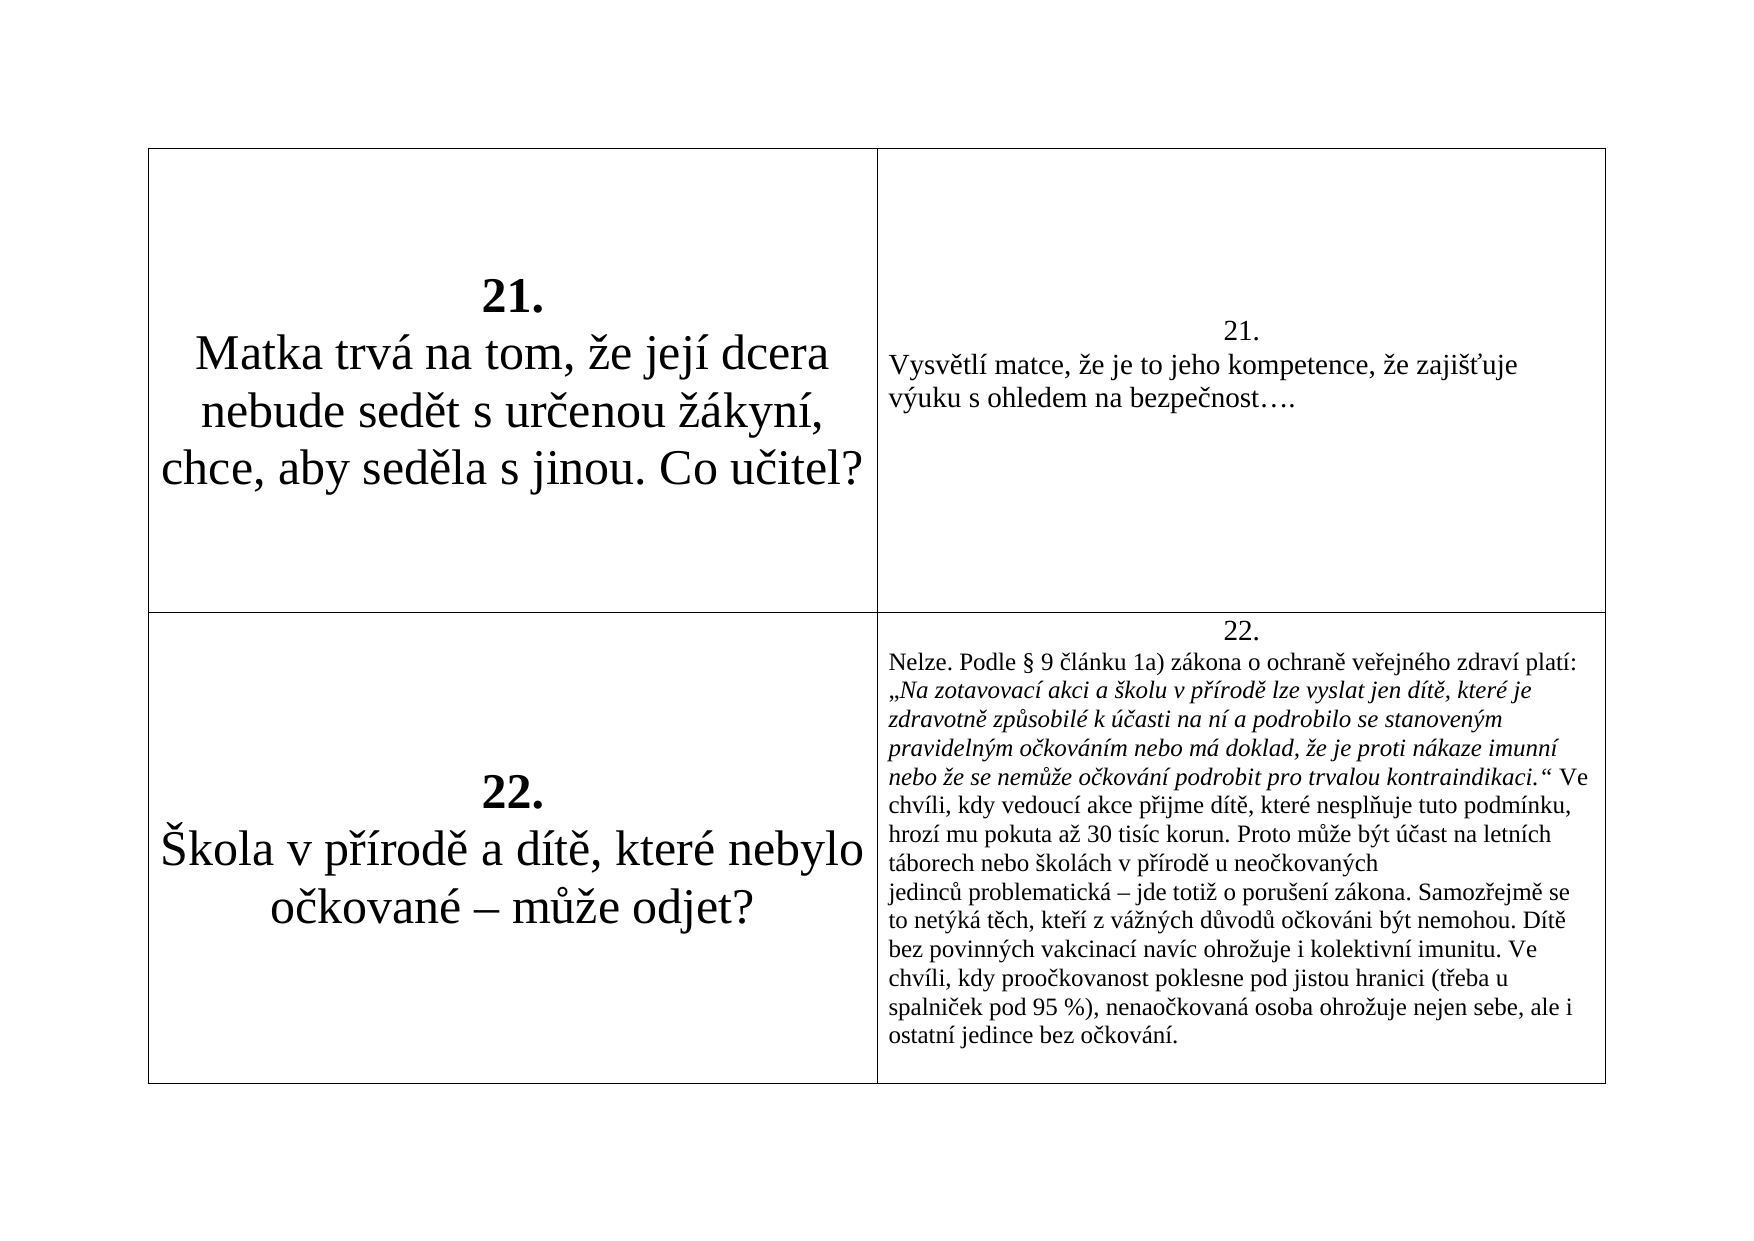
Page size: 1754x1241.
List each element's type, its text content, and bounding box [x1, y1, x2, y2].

table_cell 21. Vysvětlí matce, že je to jeho kompetence, že zajišťuje výuku s ohledem na bezpečnost…. [878, 149, 1605, 612]
table_cell 22. Nelze. Podle § 9 článku 1a) zákona o ochraně veřejného zdraví platí: „Na zotavovací akci a školu v přírodě lze vyslat jen dítě, které je zdravotně způsobilé k účasti na ní a podrobilo se stanoveným pravidelným očkováním nebo má doklad, že je proti nákaze imunní nebo že se nemůže očkování podrobit pro trvalou kontraindikaci.“ Ve chvíli, kdy vedoucí akce přijme dítě, které nesplňuje tuto podmínku, hrozí mu pokuta až 30 tisíc korun. Proto může být účast na letních táborech nebo školách v přírodě u neočkovaných jedinců problematická – jde totiž o porušení zákona. Samozřejmě se to netýká těch, kteří z vážných důvodů očkováni být nemohou. Dítě bez povinných vakcinací navíc ohrožuje i kolektivní imunitu. Ve chvíli, kdy proočkovanost poklesne pod jistou hranici (třeba u spalniček pod 95 %), nenaočkovaná osoba ohrožuje nejen sebe, ale i ostatní jedince bez očkování. [878, 613, 1605, 1083]
table_cell 22. Škola v přírodě a dítě, které nebylo očkované – může odjet? [149, 613, 877, 1083]
table_cell 21. Matka trvá na tom, že její dcera nebude sedět s určenou žákyní, chce, aby seděla s jinou. Co učitel? [149, 149, 877, 612]
